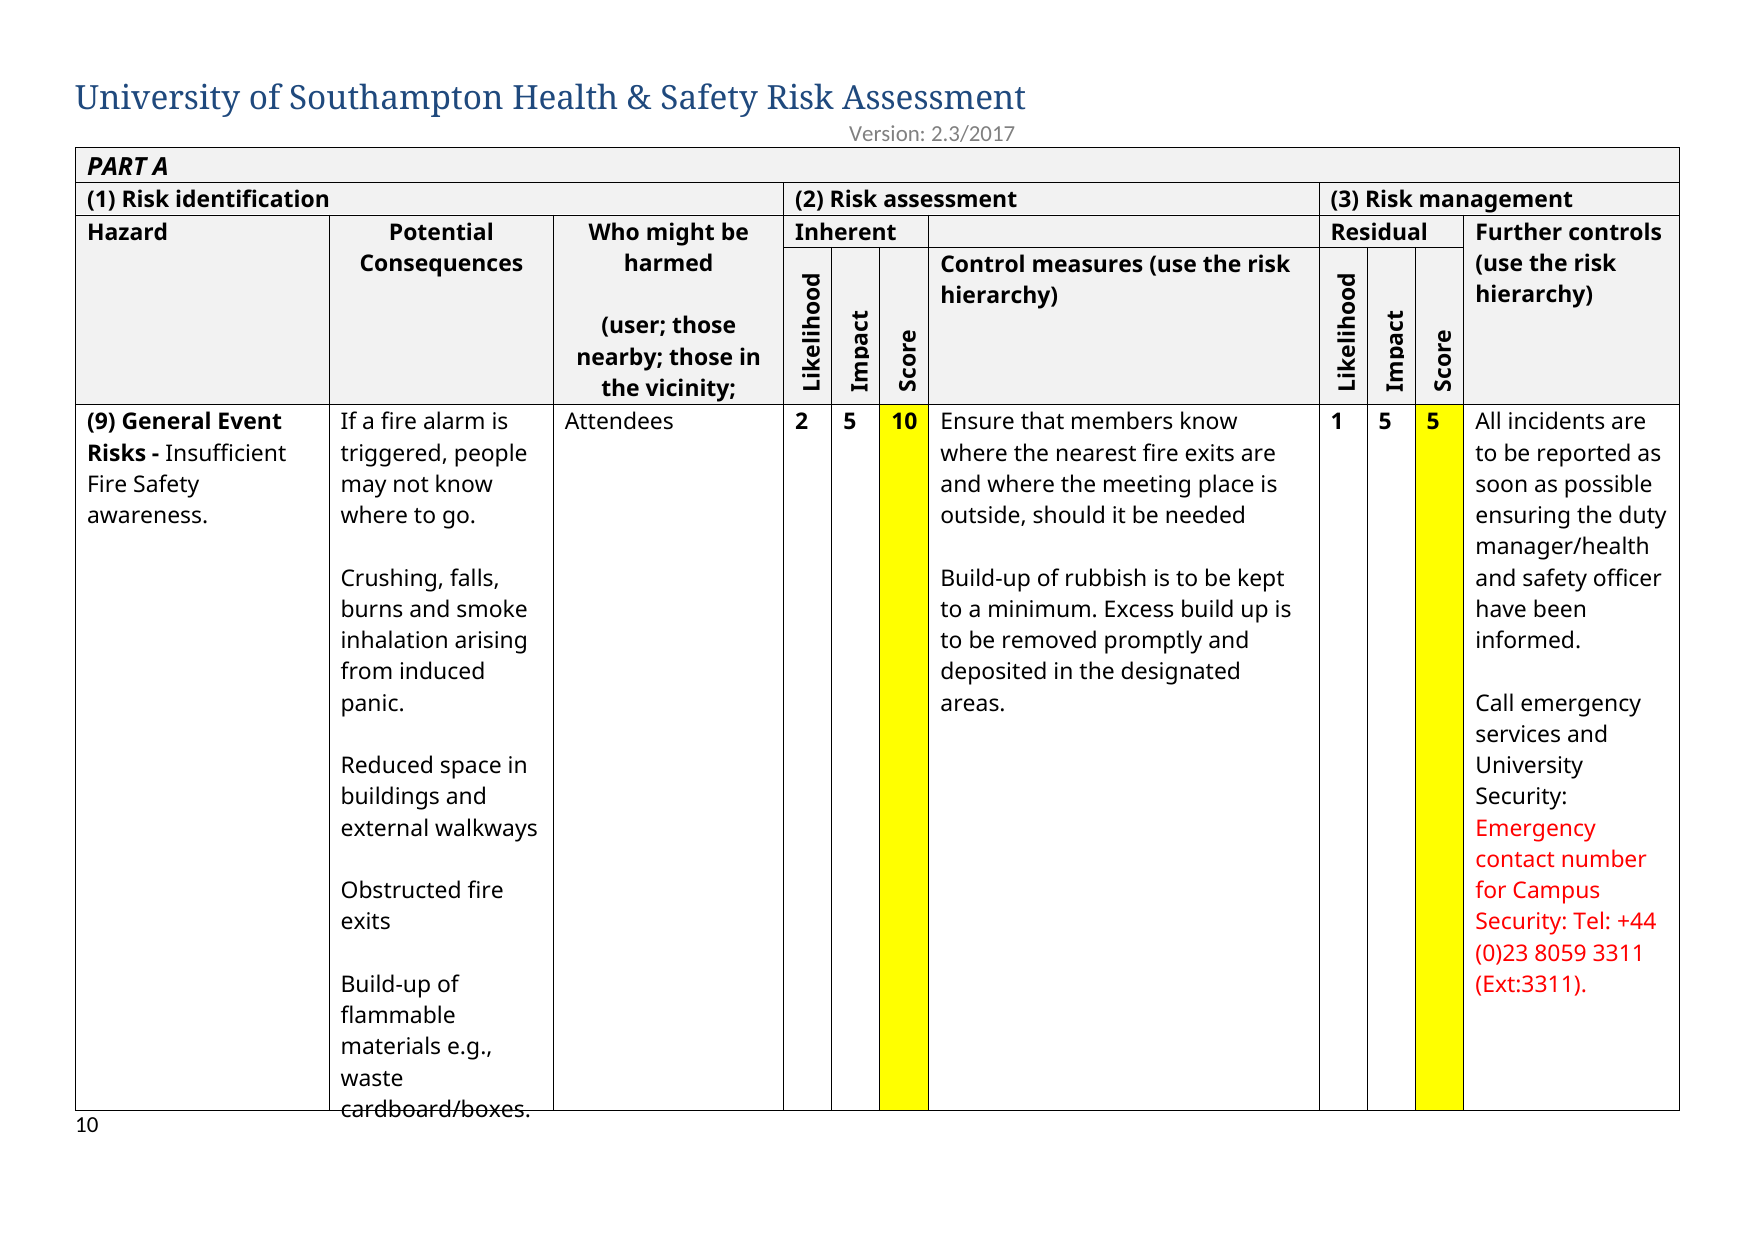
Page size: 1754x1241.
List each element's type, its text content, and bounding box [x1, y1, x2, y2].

table_cell Control measures (use the risk hierarchy) [929, 248, 1319, 404]
table_cell (2) Risk assessment [784, 183, 1319, 214]
table_cell Impact [1368, 248, 1415, 404]
table_cell 10 [880, 405, 928, 1110]
table_cell Attendees [554, 405, 783, 1110]
table_cell If a fire alarm is triggered, people may not know where to go. Crushing, falls, burns and smoke inhalation arising from induced panic. Reduced space in buildings and external walkways Obstructed fire exits Build-up of flammable materials e.g., waste cardboard/boxes. [330, 405, 553, 1110]
table_cell Ensure that members know where the nearest fire exits are and where the meeting place is outside, should it be needed Build-up of rubbish is to be kept to a minimum. Excess build up is to be removed promptly and deposited in the designated areas. [929, 405, 1319, 1110]
table_cell Impact [832, 248, 879, 404]
table_cell (1) Risk identification [76, 183, 783, 214]
table_header PART A [76, 148, 1679, 182]
table_cell 5 [1368, 405, 1415, 1110]
table_cell Likelihood [1320, 248, 1367, 404]
table_cell 2 [784, 405, 831, 1110]
table_cell Residual [1320, 216, 1463, 247]
table_cell Likelihood [784, 248, 831, 404]
table_cell 5 [1416, 405, 1463, 1110]
table_cell All incidents are to be reported as soon as possible ensuring the duty manager/health and safety officer have been informed. Call emergency services and University Security: Emergency contact number for Campus Security: Tel: +44 (0)23 8059 3311 (Ext:3311). [1464, 405, 1679, 1110]
table_cell (3) Risk management [1320, 183, 1679, 214]
table_cell [929, 216, 1319, 247]
table_cell Score [880, 248, 928, 404]
table_cell Who might be harmed (user; those nearby; those in the vicinity; members of the public) [554, 216, 783, 404]
table_cell Inherent [784, 216, 928, 247]
table_cell (9) General Event Risks - Insufficient Fire Safety awareness. [76, 405, 329, 1110]
table_cell Hazard [76, 216, 329, 404]
table_cell Score [1416, 248, 1463, 404]
table_cell 1 [1320, 405, 1367, 1110]
table_cell Further controls (use the risk hierarchy) [1464, 216, 1679, 404]
table_cell Potential Consequences [330, 216, 553, 404]
table_cell 5 [832, 405, 879, 1110]
